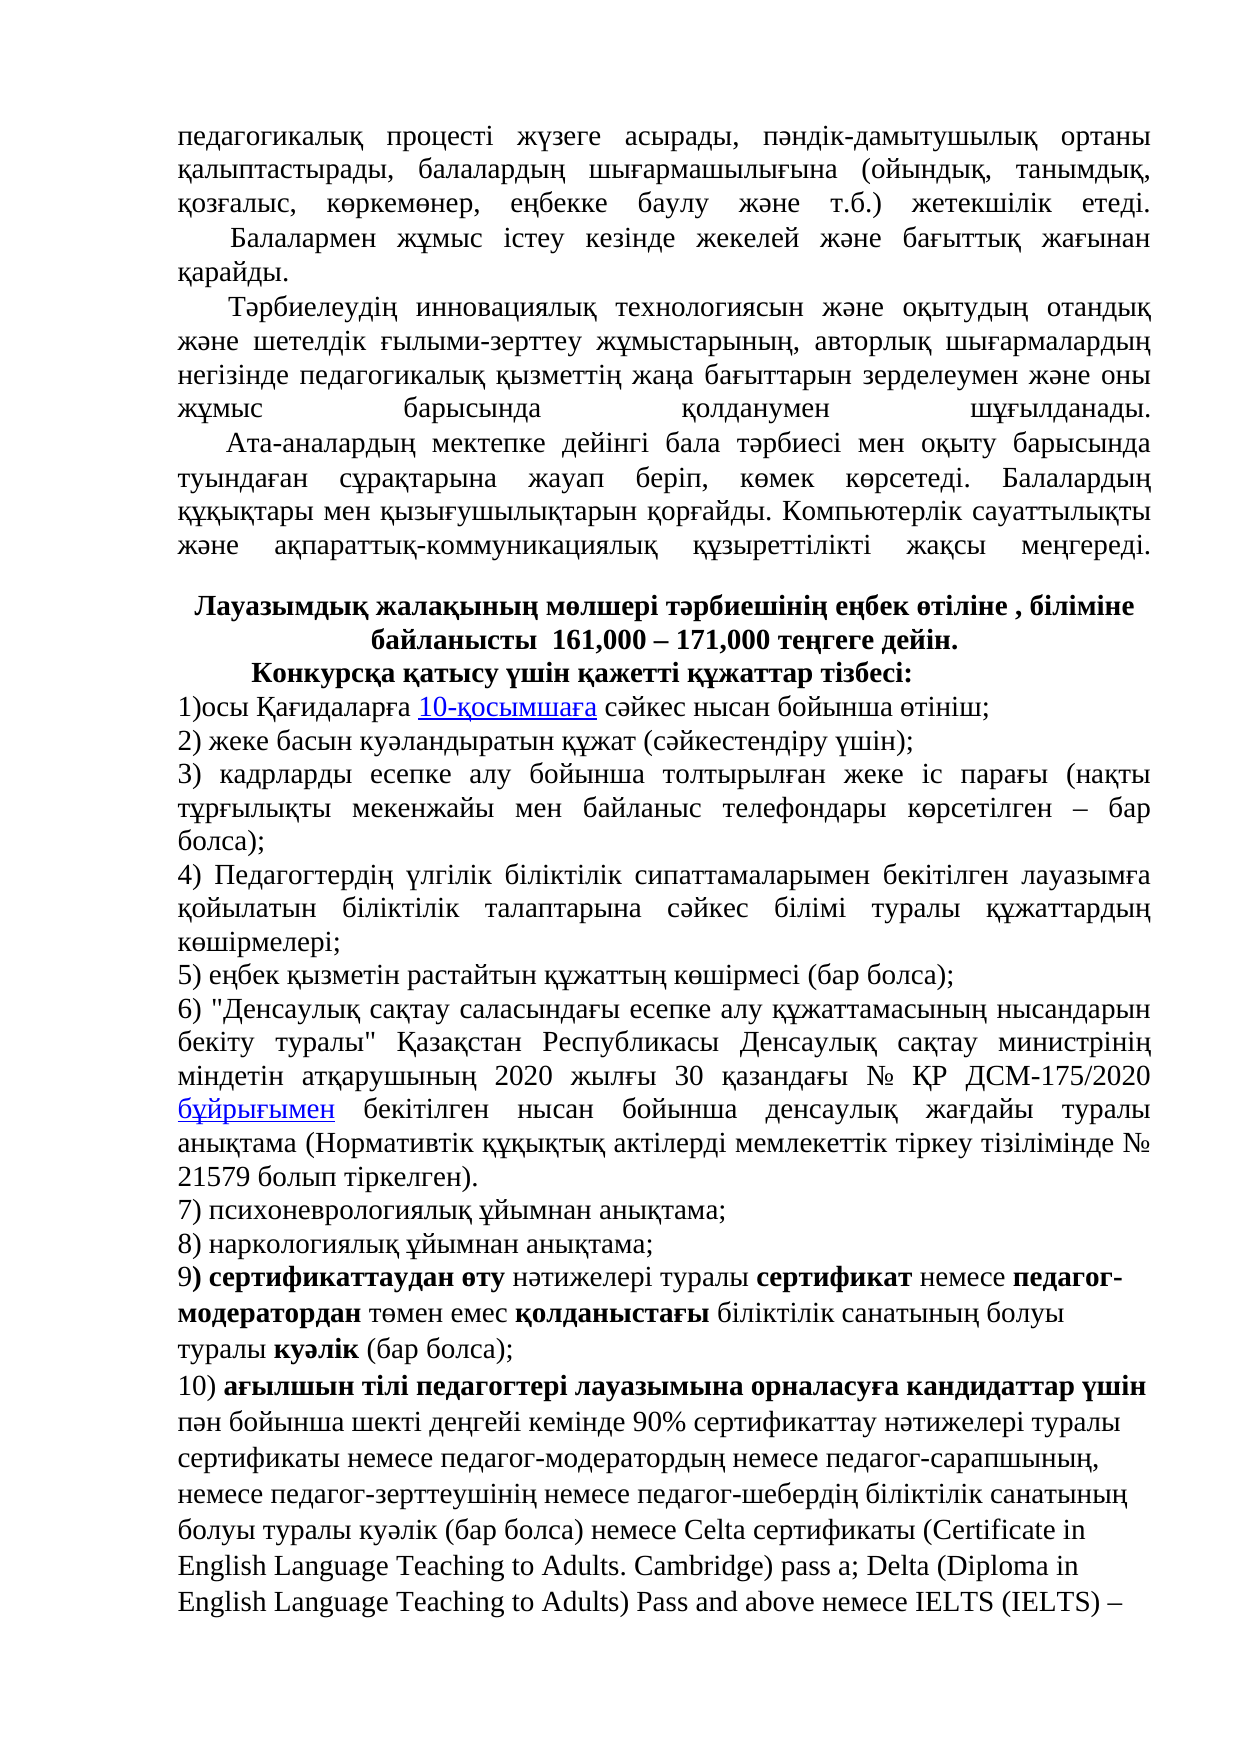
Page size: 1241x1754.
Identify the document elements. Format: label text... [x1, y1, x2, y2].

text 9) сертификаттаудан өту нәтижелері туралы сертификат немесе педагог-модератордан төмен емес қолданыстағы біліктілік санатының болуы туралы куәлік (бар болса); [177, 1259, 1152, 1365]
text 8) наркологиялық ұйымнан анықтама; [177, 1226, 1152, 1259]
text 1)осы Қағидаларға 10-қосымшаға сәйкес нысан бойынша өтініш; [177, 689, 1152, 723]
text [177, 118, 1152, 588]
text 6) "Денсаулық сақтау саласындағы есепке алу құжаттамасының нысандарын бекіту туралы" Қазақстан Республикасы Денсаулық сақтау министрінің міндетін атқарушының 2020 жылғы 30 қазандағы № ҚР ДСМ-175/2020 бұйрығымен бекітілген нысан бойынша денсаулық жағдайы туралы анықтама (Нормативтік құқықтық актілерді мемлекеттік тіркеу тізілімінде № 21579 болып тіркелген). [177, 991, 1152, 1192]
text 2) жеке басын куәландыратын құжат (сәйкестендіру үшін); [177, 723, 1152, 756]
text 7) психоневрологиялық ұйымнан анықтама; [177, 1192, 1152, 1226]
text Конкурсқа қатысу үшін қажетті құжаттар тізбесі: [177, 656, 1152, 689]
text 3) кадрларды есепке алу бойынша толтырылған жеке іс парағы (нақты тұрғылықты мекенжайы мен байланыс телефондары көрсетілген – бар болса); [177, 756, 1152, 857]
text 5) еңбек қызметін растайтын құжаттың көшірмесі (бар болса); [177, 957, 1152, 991]
text Лауазымдық жалақының мөлшері тәрбиешінің еңбек өтіліне , біліміне байланысты 161,000 – 171,000 теңгеге дейін. [177, 588, 1152, 656]
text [177, 1368, 1152, 1618]
text 4) Педагогтердің үлгілік біліктілік сипаттамаларымен бекітілген лауазымға қойылатын біліктілік талаптарына сәйкес білімі туралы құжаттардың көшірмелері; [177, 857, 1152, 957]
